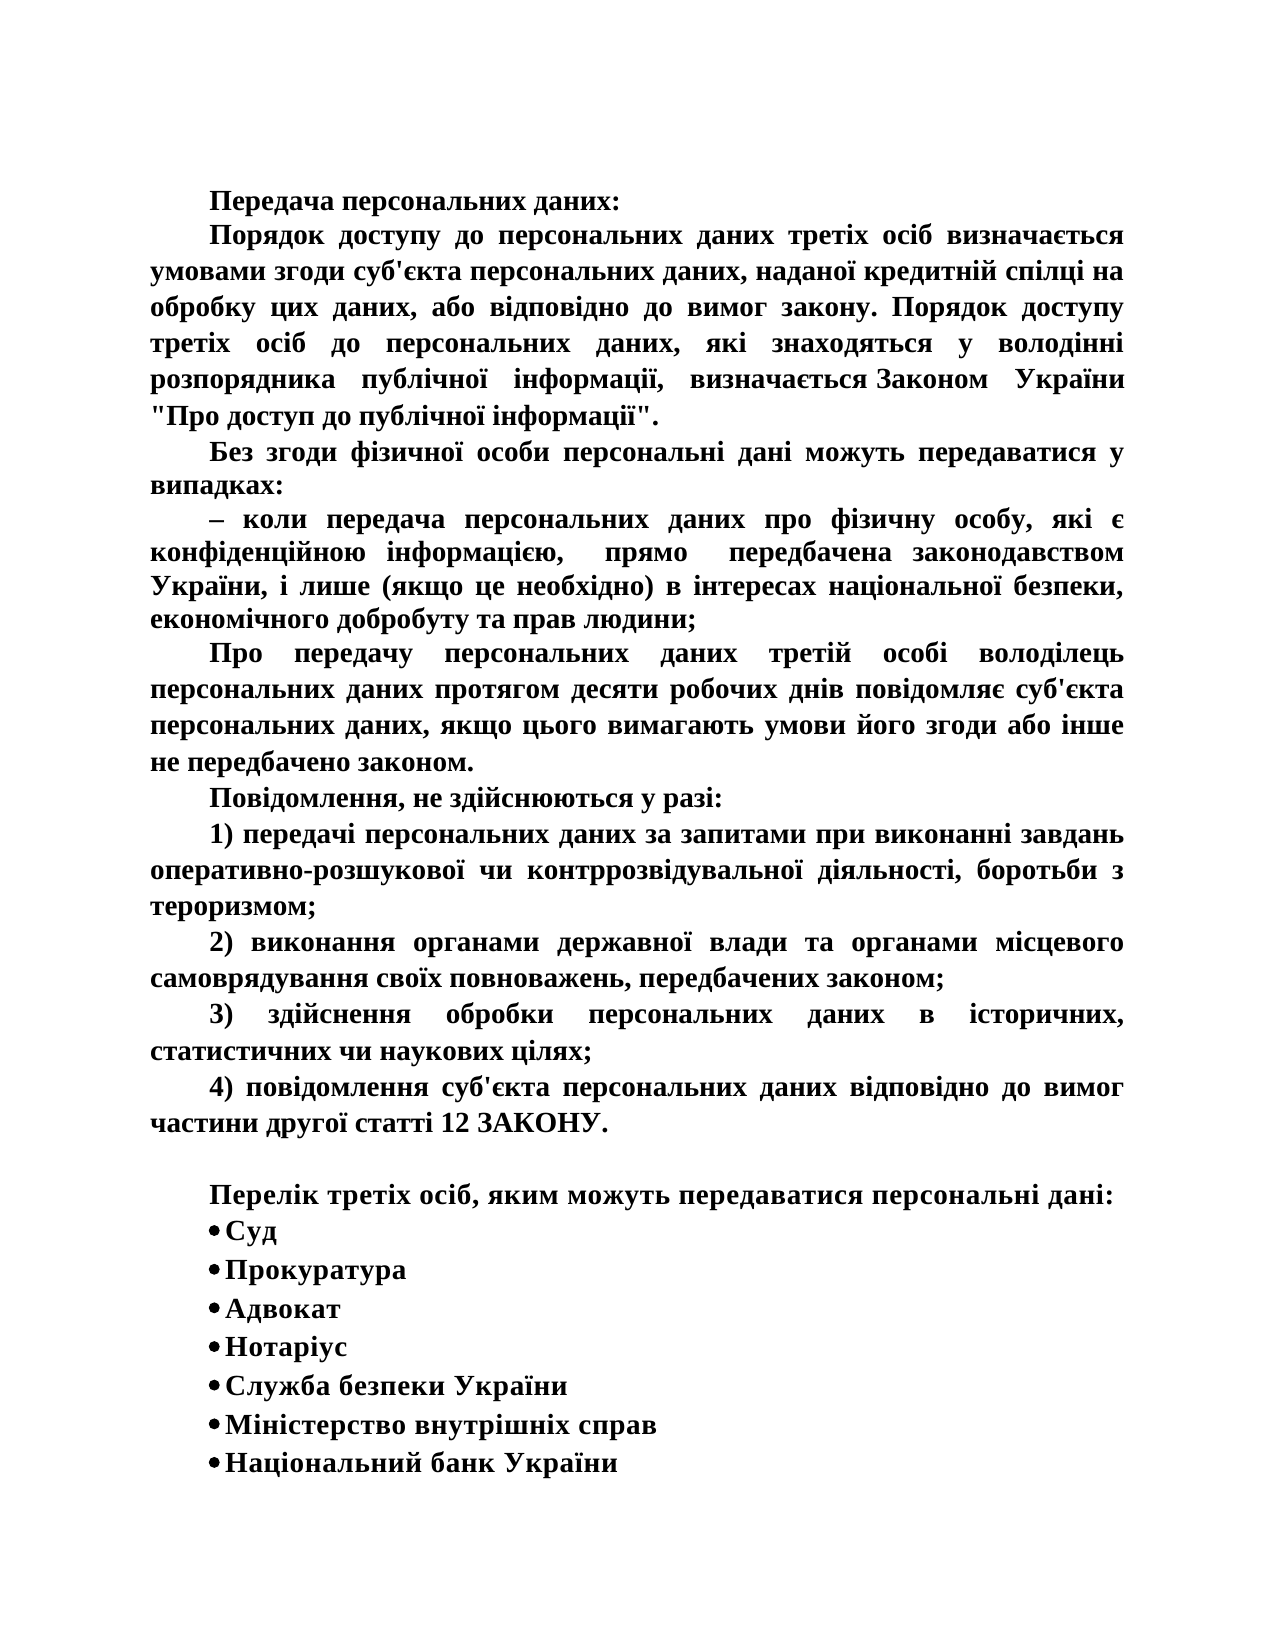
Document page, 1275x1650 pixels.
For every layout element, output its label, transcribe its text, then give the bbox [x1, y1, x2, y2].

list Національний банк України [150, 1445, 1125, 1479]
list Адвокат [150, 1291, 1125, 1324]
list Суд [150, 1213, 1125, 1247]
text Передача персональних даних: [150, 183, 1125, 217]
list Нотаріус [150, 1329, 1125, 1363]
text 3) здійснення обробки персональних даних в історичних, статистичних чи наукових цілях; [150, 997, 1125, 1066]
list Міністерство внутрішніх справ [150, 1407, 1125, 1440]
text 2) виконання органами державної влади та органами місцевого самоврядування своїх повноважень, передбачених законом; [150, 924, 1125, 994]
text Про передачу персональних даних третій особі володілець персональних даних протягом десяти робочих днів повідомляє суб'єкта персональних даних, якщо цього вимагають умови його згоди або інше не передбачено законом. [150, 635, 1125, 777]
text Перелік третіх осіб, яким можуть передаватися персональні дані: [150, 1177, 1125, 1211]
text Повідомлення, не здійснюються у разі: [150, 780, 1125, 813]
text Без згоди фізичної особи персональні дані можуть передаватися у випадках: [150, 434, 1125, 501]
text Порядок доступу до персональних даних третіх осіб визначається умовами згоди суб'єкта персональних даних, наданої кредитній спілці на обробку цих даних, або відповідно до вимог закону. Порядок доступу третіх осіб до персональних даних, які знаходяться у володінні розпорядника публічної інформації, визначається Законом України "Про доступ до публічної інформації". [150, 217, 1125, 431]
text 1) передачі персональних даних за запитами при виконанні завдань оперативно-розшукової чи контррозвідувальної діяльності, боротьби з тероризмом; [150, 816, 1125, 922]
list Прокуратура [150, 1252, 1125, 1286]
list Служба безпеки України [150, 1368, 1125, 1402]
text – коли передача персональних даних про фізичну особу, які є конфіденційною інформацією, прямо передбачена законодавством України, і лише (якщо це необхідно) в інтересах національної безпеки, економічного добробуту та прав людини; [150, 501, 1125, 635]
text 4) повідомлення суб'єкта персональних даних відповідно до вимог частини другої статті 12 ЗАКОНУ. [150, 1069, 1125, 1139]
